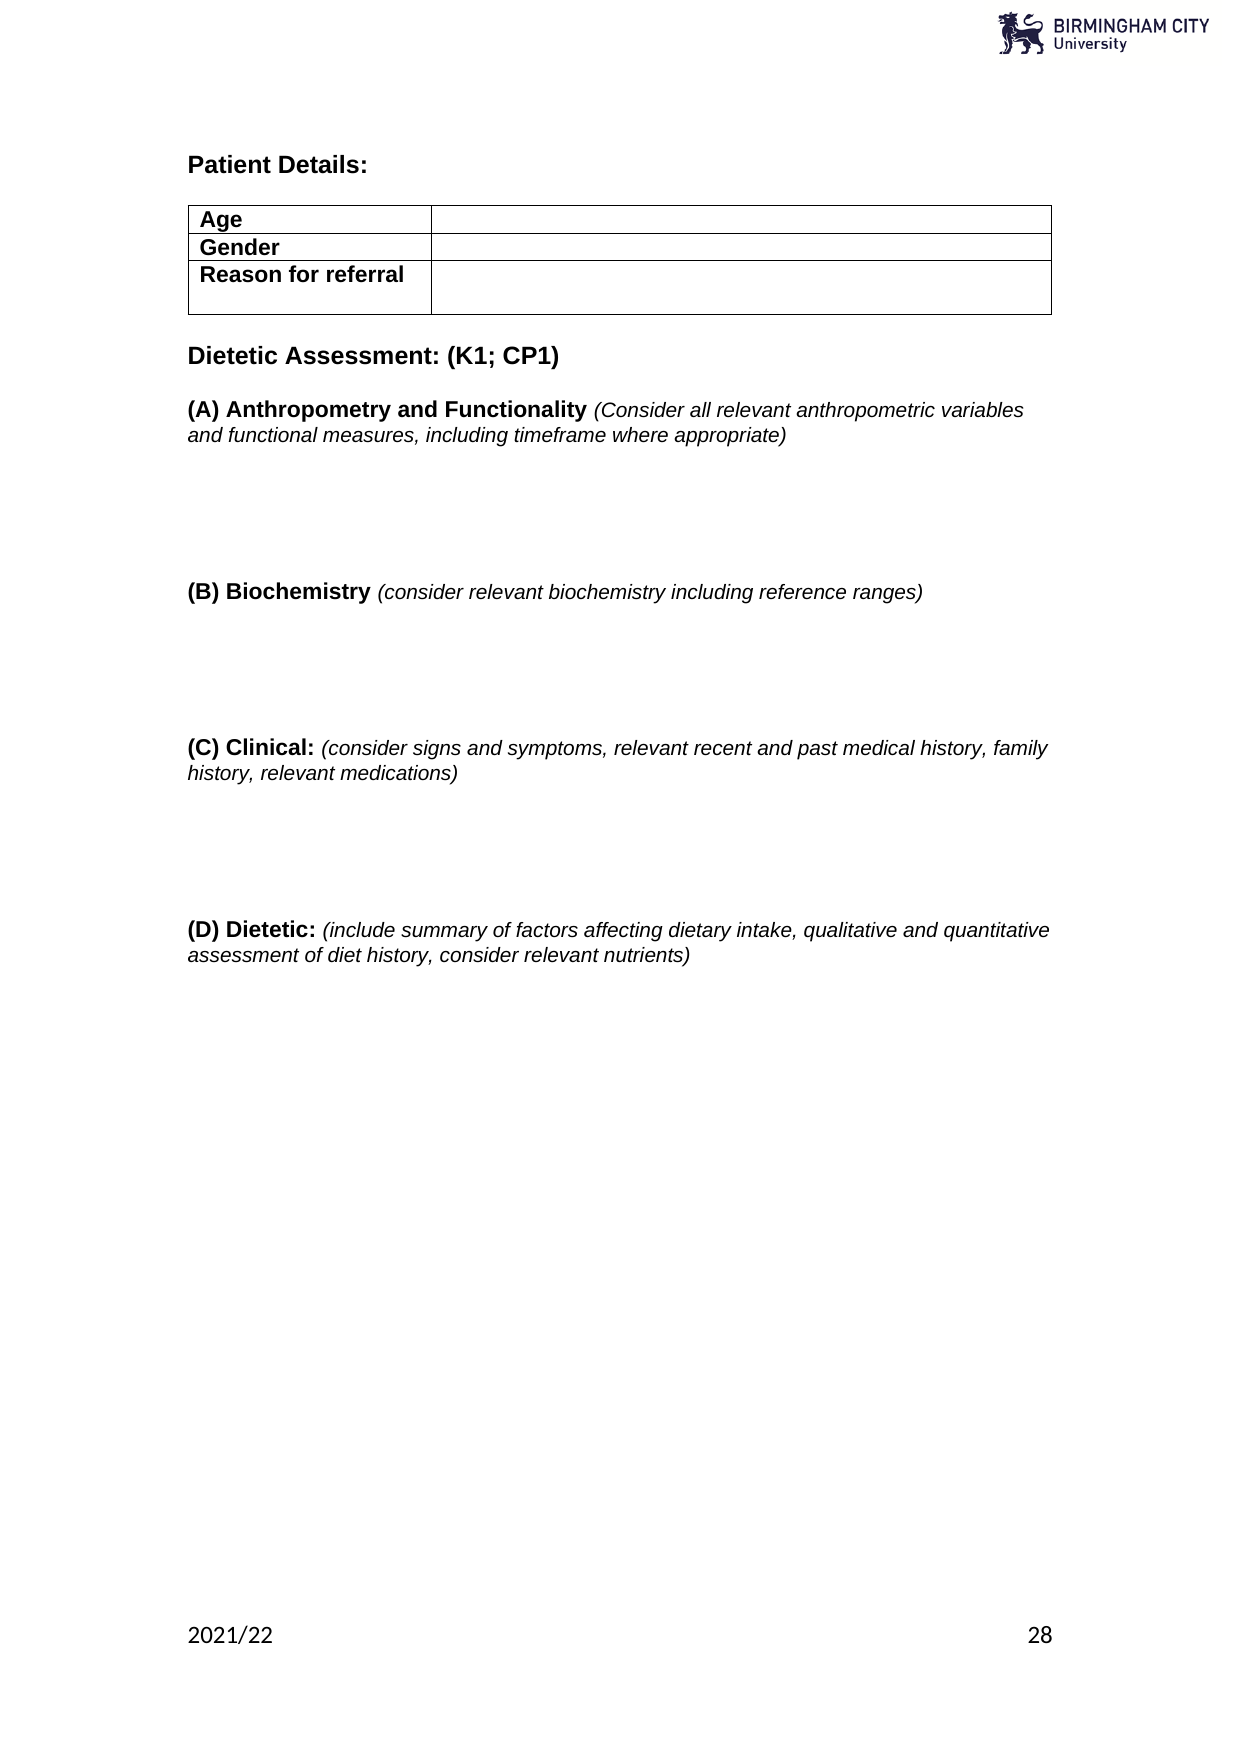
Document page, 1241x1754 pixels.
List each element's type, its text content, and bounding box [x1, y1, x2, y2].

table_cell Gender [189, 234, 431, 260]
table_header Age [189, 206, 431, 232]
text (A) Anthropometry and Functionality (Consider all relevant anthropometric variables and functional measures, including timeframe where appropriate) [187, 396, 1053, 446]
table_cell [432, 234, 1051, 260]
text (C) Clinical: (consider signs and symptoms, relevant recent and past medical history, family history, relevant medications) [187, 734, 1053, 784]
text Dietetic Assessment: (K1; CP1) [187, 341, 1053, 370]
text Patient Details: [187, 150, 1053, 179]
text (B) Biochemistry (consider relevant biochemistry including reference ranges) [187, 578, 1053, 604]
table_header [432, 206, 1051, 232]
table_cell [432, 261, 1051, 314]
table_cell Reason for referral [189, 261, 431, 314]
text (D) Dietetic: (include summary of factors affecting dietary intake, qualitative and quantitative assessment of diet history, consider relevant nutrients) [187, 916, 1053, 966]
picture [983, 0, 1223, 66]
